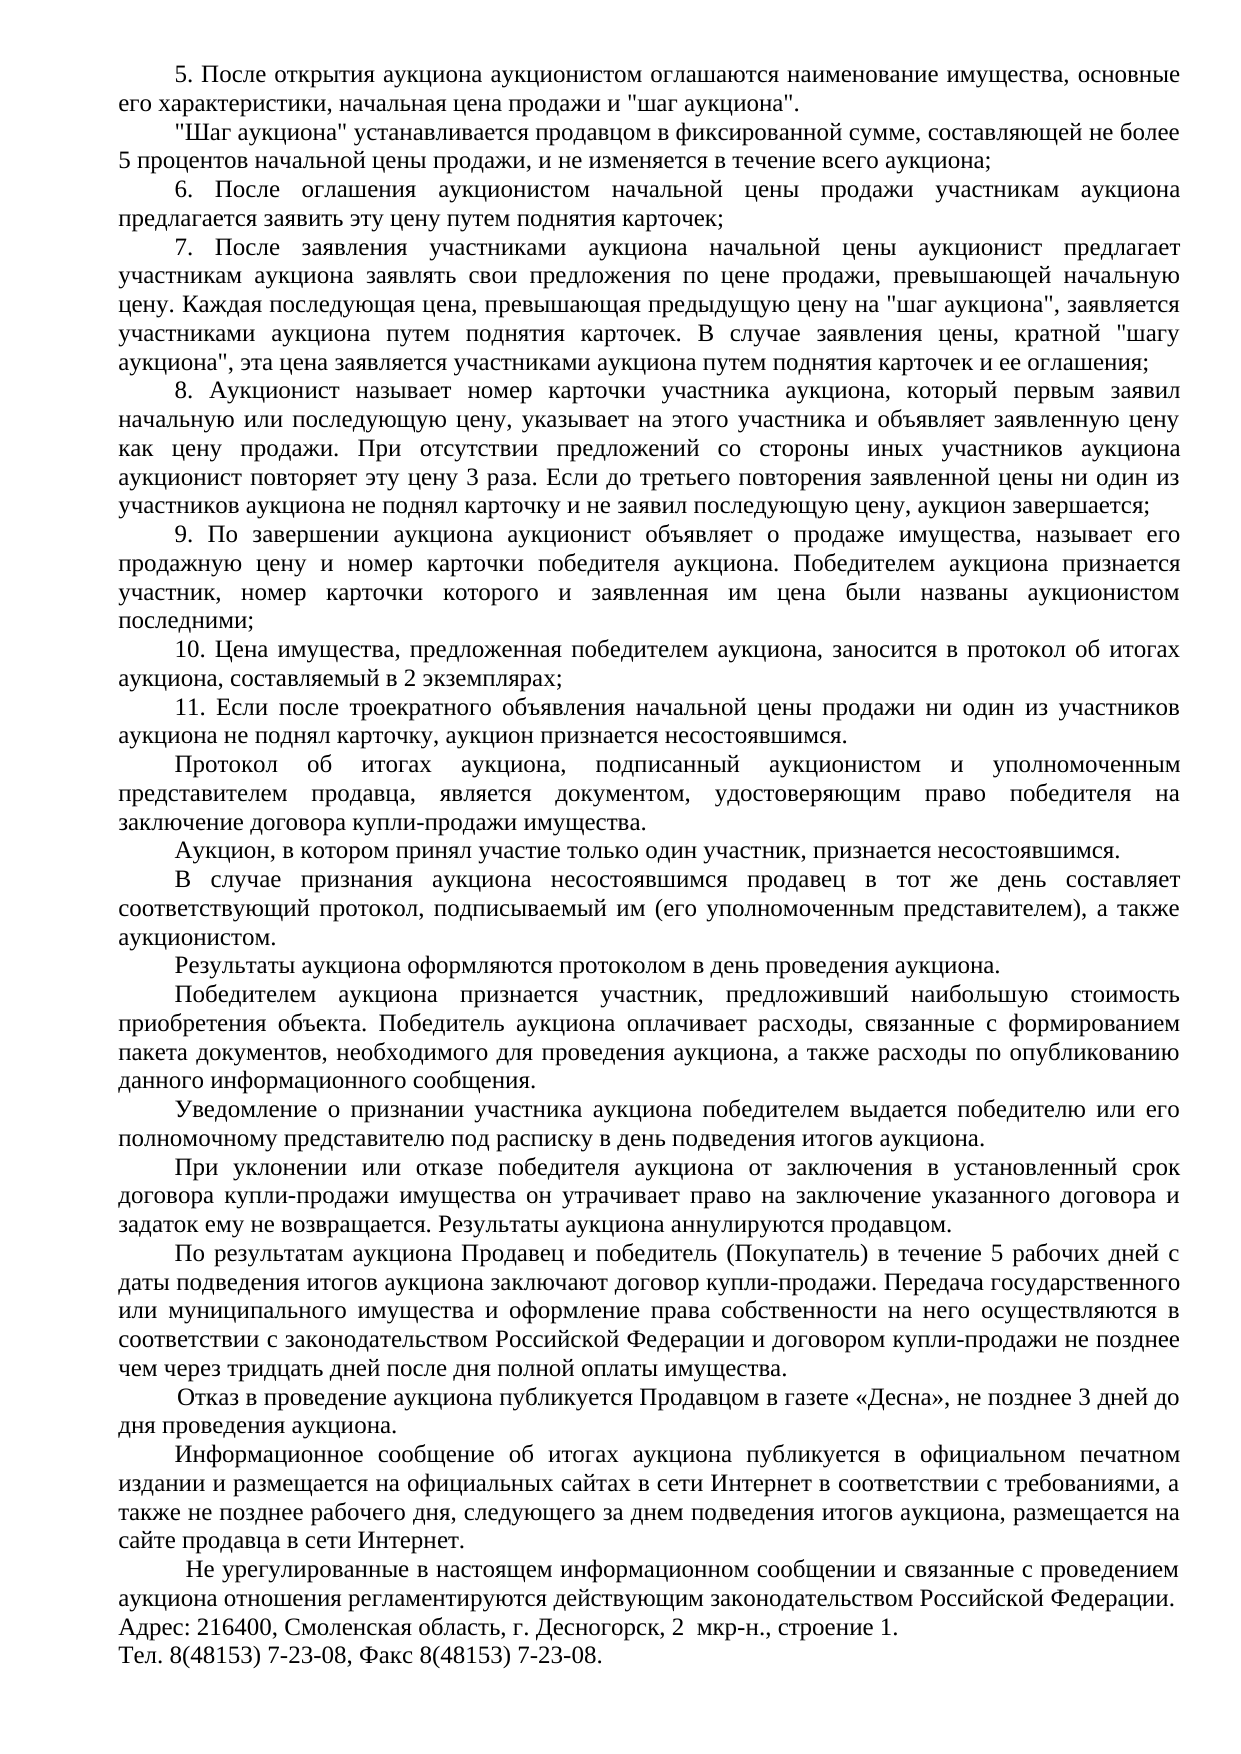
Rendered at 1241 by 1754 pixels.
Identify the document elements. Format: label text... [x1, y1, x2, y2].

text 6. После оглашения аукционистом начальной цены продажи участникам аукциона предлагается заявить эту цену путем поднятия карточек; [118, 174, 1181, 232]
text Результаты аукциона оформляются протоколом в день проведения аукциона. [118, 950, 1181, 979]
text Адрес: 216400, Смоленская область, г. Десногорск, 2 мкр-н., строение 1. [118, 1612, 1181, 1640]
text По результатам аукциона Продавец и победитель (Покупатель) в течение 5 рабочих дней с даты подведения итогов аукциона заключают договор купли-продажи. Передача государственного или муниципального имущества и оформление права собственности на него осуществляются в соответствии с законодательством Российской Федерации и договором купли-продажи не позднее чем через тридцать дней после дня полной оплаты имущества. [118, 1238, 1181, 1382]
text "Шаг аукциона" устанавливается продавцом в фиксированной сумме, составляющей не более 5 процентов начальной цены продажи, и не изменяется в течение всего аукциона; [118, 117, 1181, 174]
text 5. После открытия аукциона аукционистом оглашаются наименование имущества, основные его характеристики, начальная цена продажи и "шаг аукциона". [118, 59, 1181, 117]
text Информационное сообщение об итогах аукциона публикуется в официальном печатном издании и размещается на официальных сайтах в сети Интернет в соответствии с требованиями, а также не позднее рабочего дня, следующего за днем подведения итогов аукциона, размещается на сайте продавца в сети Интернет. [118, 1439, 1181, 1554]
text Уведомление о признании участника аукциона победителем выдается победителю или его полномочному представителю под расписку в день подведения итогов аукциона. [118, 1094, 1181, 1152]
text 8. Аукционист называет номер карточки участника аукциона, который первым заявил начальную или последующую цену, указывает на этого участника и объявляет заявленную цену как цену продажи. При отсутствии предложений со стороны иных участников аукциона аукционист повторяет эту цену 3 раза. Если до третьего повторения заявленной цены ни один из участников аукциона не поднял карточку и не заявил последующую цену, аукцион завершается; [118, 375, 1181, 519]
text 9. По завершении аукциона аукционист объявляет о продаже имущества, называет его продажную цену и номер карточки победителя аукциона. Победителем аукциона признается участник, номер карточки которого и заявленная им цена были названы аукционистом последними; [118, 519, 1181, 634]
text Протокол об итогах аукциона, подписанный аукционистом и уполномоченным представителем продавца, является документом, удостоверяющим право победителя на заключение договора купли-продажи имущества. [118, 749, 1181, 835]
text Тел. 8(48153) 7-23-08, Факс 8(48153) 7-23-08. [118, 1640, 1181, 1669]
text При уклонении или отказе победителя аукциона от заключения в установленный срок договора купли-продажи имущества он утрачивает право на заключение указанного договора и задаток ему не возвращается. Результаты аукциона аннулируются продавцом. [118, 1152, 1181, 1238]
text Аукцион, в котором принял участие только один участник, признается несостоявшимся. [118, 835, 1181, 864]
text 10. Цена имущества, предложенная победителем аукциона, заносится в протокол об итогах аукциона, составляемый в 2 экземплярах; [118, 634, 1181, 692]
text Победителем аукциона признается участник, предложивший наибольшую стоимость приобретения объекта. Победитель аукциона оплачивает расходы, связанные с формированием пакета документов, необходимого для проведения аукциона, а также расходы по опубликованию данного информационного сообщения. [118, 979, 1181, 1094]
text 11. Если после троекратного объявления начальной цены продажи ни один из участников аукциона не поднял карточку, аукцион признается несостоявшимся. [118, 692, 1181, 749]
text В случае признания аукциона несостоявшимся продавец в тот же день составляет соответствующий протокол, подписываемый им (его уполномоченным представителем), а также аукционистом. [118, 864, 1181, 950]
text Отказ в проведение аукциона публикуется Продавцом в газете «Десна», не позднее 3 дней до дня проведения аукциона. [118, 1382, 1181, 1439]
text 7. После заявления участниками аукциона начальной цены аукционист предлагает участникам аукциона заявлять свои предложения по цене продажи, превышающей начальную цену. Каждая последующая цена, превышающая предыдущую цену на "шаг аукциона", заявляется участниками аукциона путем поднятия карточек. В случае заявления цены, кратной "шагу аукциона", эта цена заявляется участниками аукциона путем поднятия карточек и ее оглашения; [118, 232, 1181, 375]
text Не урегулированные в настоящем информационном сообщении и связанные с проведением аукциона отношения регламентируются действующим законодательством Российской Федерации. [118, 1554, 1181, 1612]
